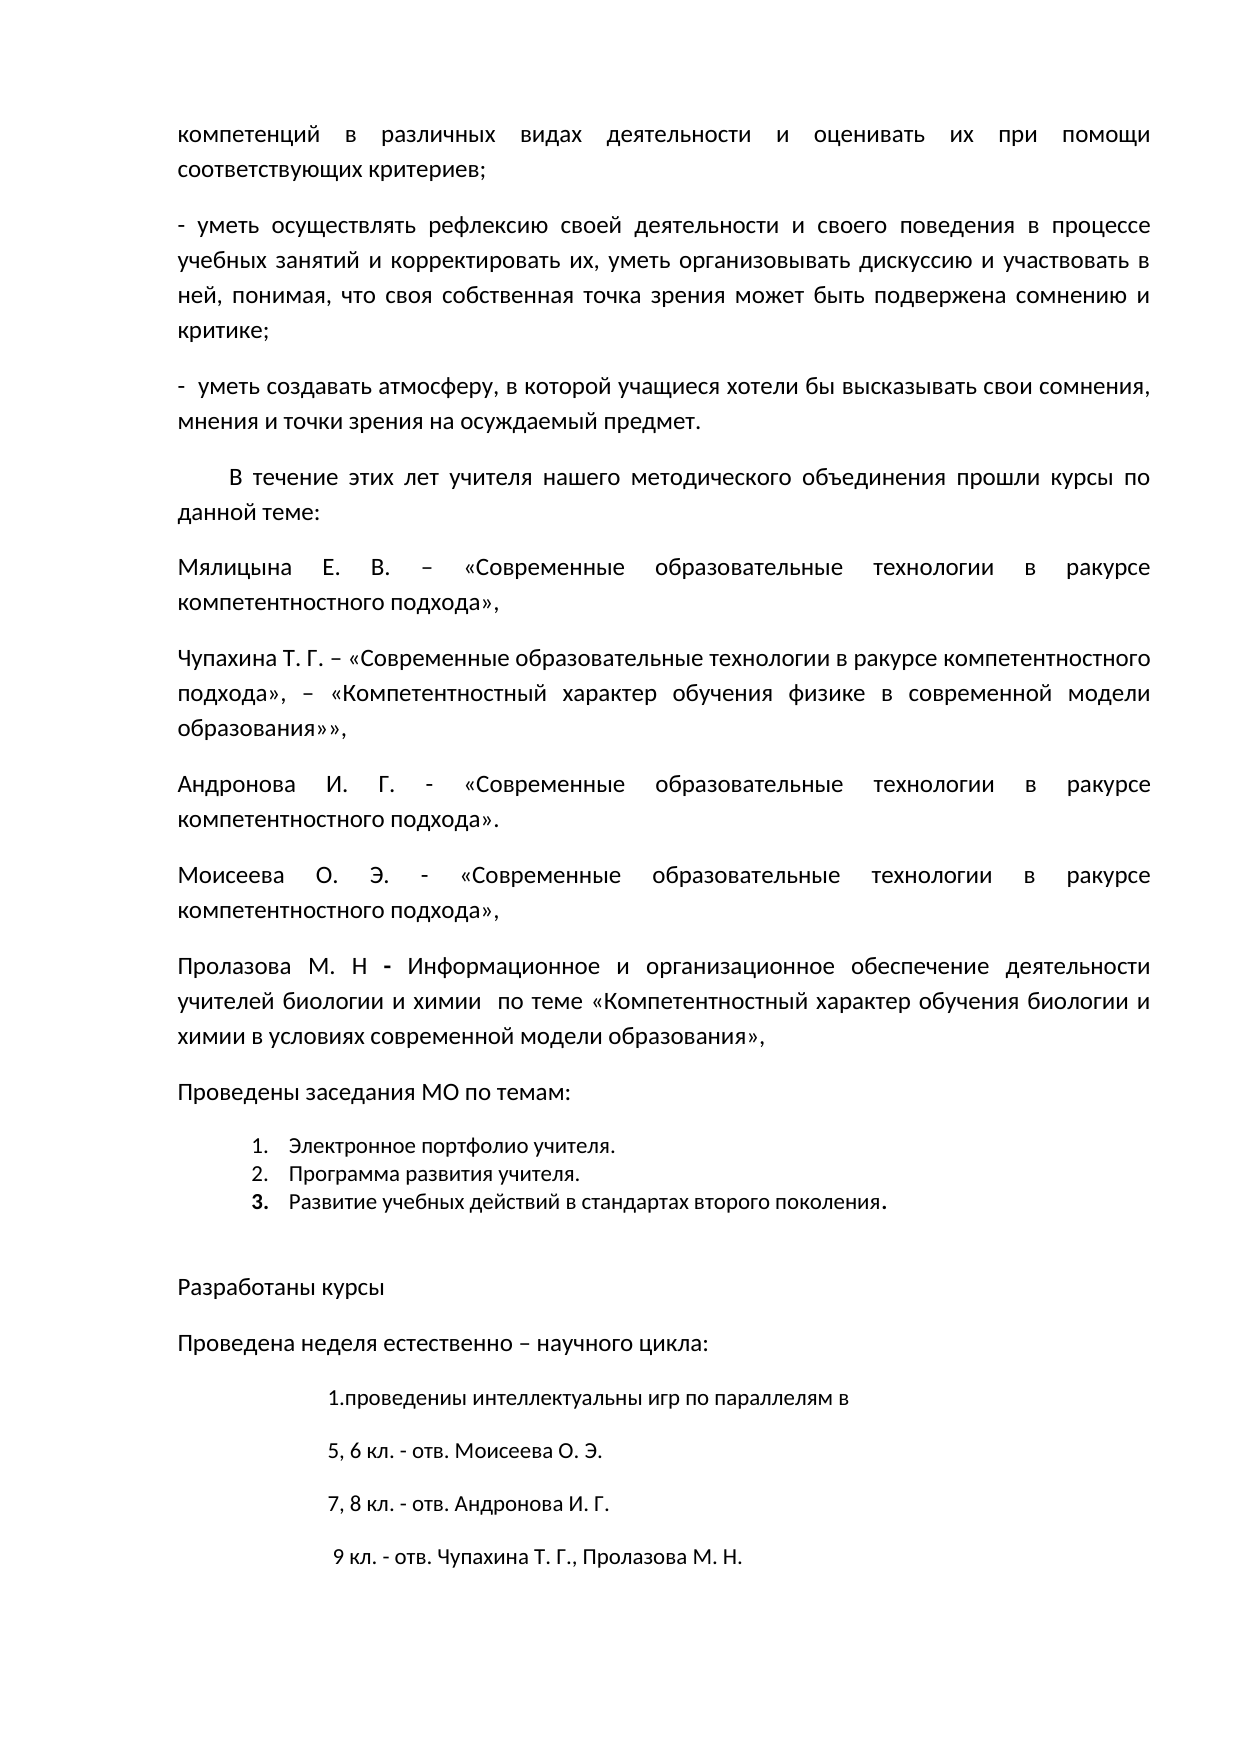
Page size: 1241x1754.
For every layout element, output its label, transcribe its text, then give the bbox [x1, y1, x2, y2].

list Программа развития учителя. [251, 1159, 1152, 1187]
text Пролазова М. Н - Информационное и организационное обеспечение деятельности учителей биологии и химии по теме «Компетентностный характер обучения биологии и химии в условиях современной модели образования», [177, 950, 1152, 1050]
list Электронное портфолио учителя. [251, 1131, 1152, 1159]
text 5, 6 кл. - отв. Моисеева О. Э. [327, 1436, 1152, 1464]
text Проведена неделя естественно – научного цикла: [177, 1327, 1152, 1358]
list Развитие учебных действий в стандартах второго поколения. [251, 1187, 1152, 1216]
text 1.проведениы интеллектуальны игр по параллелям в [327, 1383, 1152, 1411]
text Мялицына Е. В. – «Современные образовательные технологии в ракурсе компетентностного подхода», [177, 551, 1152, 617]
text Андронова И. Г. - «Современные образовательные технологии в ракурсе компетентностного подхода». [177, 768, 1152, 834]
text Разработаны курсы [177, 1271, 1152, 1302]
text Моисеева О. Э. - «Современные образовательные технологии в ракурсе компетентностного подхода», [177, 859, 1152, 924]
text Чупахина Т. Г. – «Современные образовательные технологии в ракурсе компетентностного подхода», – «Компетентностный характер обучения физике в современной модели образования»», [177, 642, 1152, 743]
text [177, 118, 1152, 184]
text Проведены заседания МО по темам: [177, 1076, 1152, 1106]
text - уметь создавать атмосферу, в которой учащиеся хотели бы высказывать свои сомнения, мнения и точки зрения на осуждаемый предмет. [177, 370, 1152, 435]
text - уметь осуществлять рефлексию своей деятельности и своего поведения в процессе учебных занятий и корректировать их, уметь организовывать дискуссию и участвовать в ней, понимая, что своя собственная точка зрения может быть подвержена сомнению и критике; [177, 209, 1152, 344]
text 7, 8 кл. - отв. Андронова И. Г. [327, 1489, 1152, 1517]
text В течение этих лет учителя нашего методического объединения прошли курсы по данной теме: [177, 461, 1152, 526]
text 9 кл. - отв. Чупахина Т. Г., Пролазова М. Н. [327, 1542, 1152, 1570]
